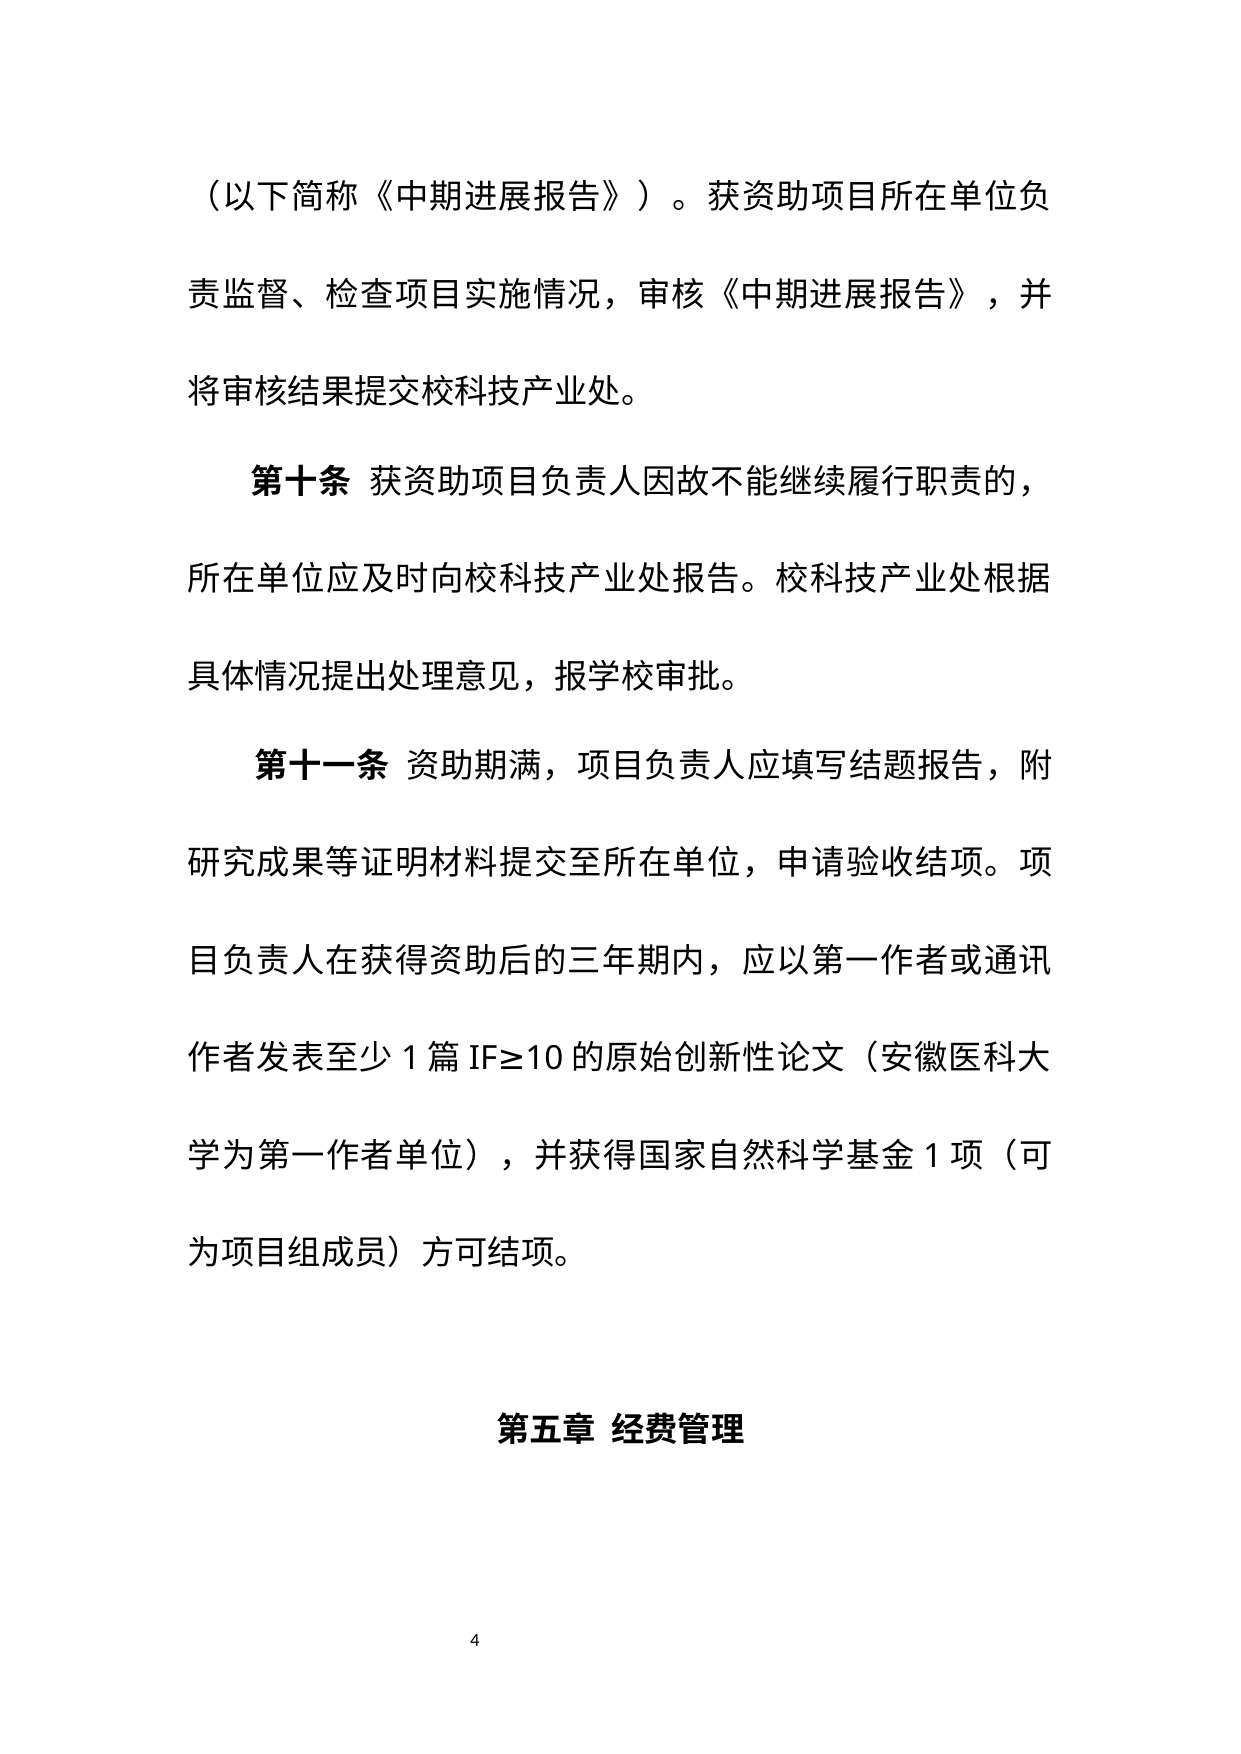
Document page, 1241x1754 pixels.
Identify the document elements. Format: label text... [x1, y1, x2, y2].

text 第十条 获资助项目负责人因故不能继续履行职责的，所在单位应及时向校科技产业处报告。校科技产业处根据具体情况提出处理意见，报学校审批。 [187, 446, 1053, 706]
text 第十一条 资助期满，项目负责人应填写结题报告，附研究成果等证明材料提交至所在单位，申请验收结项。项目负责人在获得资助后的三年期内，应以第一作者或通讯作者发表至少1篇IF≥10的原始创新性论文（安徽医科大学为第一作者单位），并获得国家自然科学基金1项（可为项目组成员）方可结项。 [187, 730, 1053, 1283]
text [187, 162, 1053, 422]
text 第五章 经费管理 [187, 1394, 1053, 1459]
